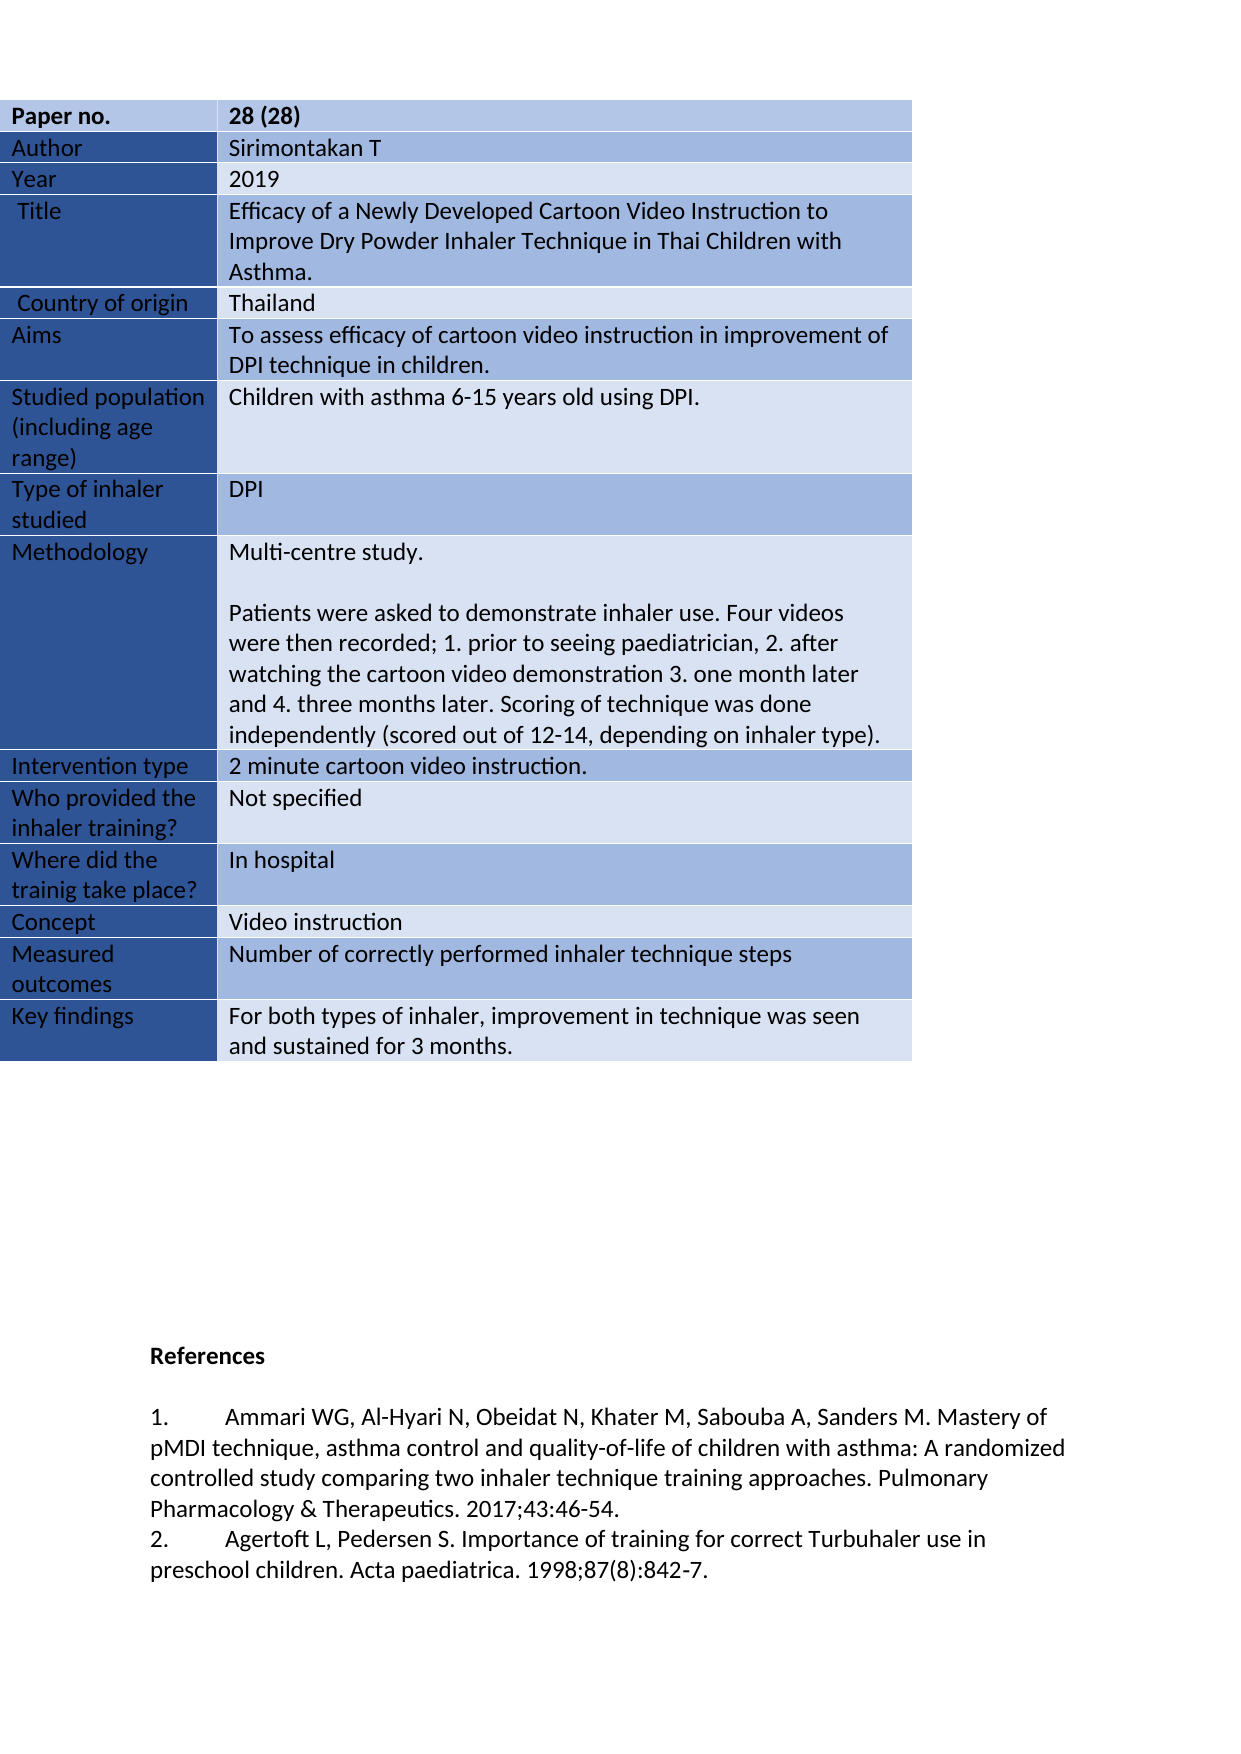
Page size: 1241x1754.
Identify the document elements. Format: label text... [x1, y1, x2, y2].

text 2. Agertoft L, Pedersen S. Importance of training for correct Turbuhaler use in preschool children. Acta paediatrica. 1998;87(8):842‐7. [150, 1523, 1090, 1584]
table_cell Aims [0, 319, 217, 380]
text References [150, 1340, 1090, 1371]
table_cell Type of inhaler studied [0, 474, 217, 535]
table_cell Key findings [0, 1000, 217, 1061]
table_cell Year [0, 163, 217, 194]
table_cell Intervention type [0, 750, 217, 781]
table_cell Concept [0, 906, 217, 937]
table_cell In hospital [218, 844, 912, 905]
table_cell Author [0, 132, 217, 162]
table_cell Efficacy of a Newly Developed Cartoon Video Instruction to Improve Dry Powder Inhaler Technique in Thai Children with Asthma. [218, 195, 912, 286]
table_cell Measured outcomes [0, 938, 217, 999]
table_cell DPI [218, 474, 912, 535]
table_cell Country of origin [0, 288, 217, 318]
table_cell Thailand [218, 288, 912, 318]
table_header Paper no. [0, 100, 217, 131]
table_cell Multi-centre study. Patients were asked to demonstrate inhaler use. Four videos were then recorded; 1. prior to seeing paediatrician, 2. after watching the cartoon video demonstration 3. one month later and 4. three months later. Scoring of technique was done independently (scored out of 12-14, depending on inhaler type). [218, 536, 912, 749]
table_cell Children with asthma 6-15 years old using DPI. [218, 381, 912, 473]
table_cell Number of correctly performed inhaler technique steps [218, 938, 912, 999]
table_cell Methodology [0, 536, 217, 749]
table_cell Sirimontakan T [218, 132, 912, 162]
table_cell Video instruction [218, 906, 912, 937]
table_cell 2019 [218, 163, 912, 194]
table_cell Not specified [218, 782, 912, 843]
table_cell 2 minute cartoon video instruction. [218, 750, 912, 781]
table_cell For both types of inhaler, improvement in technique was seen and sustained for 3 months. [218, 1000, 912, 1061]
table_cell Who provided the inhaler training? [0, 782, 217, 843]
table_cell Where did the trainig take place? [0, 844, 217, 905]
text 1. Ammari WG, Al-Hyari N, Obeidat N, Khater M, Sabouba A, Sanders M. Mastery of pMDI technique, asthma control and quality-of-life of children with asthma: A randomized controlled study comparing two inhaler technique training approaches. Pulmonary Pharmacology & Therapeutics. 2017;43:46-54. [150, 1401, 1090, 1523]
table_header 28 (28) [218, 100, 912, 131]
table_cell Title [0, 195, 217, 286]
table_cell To assess efficacy of cartoon video instruction in improvement of DPI technique in children. [218, 319, 912, 380]
table_cell Studied population (including age range) [0, 381, 217, 473]
